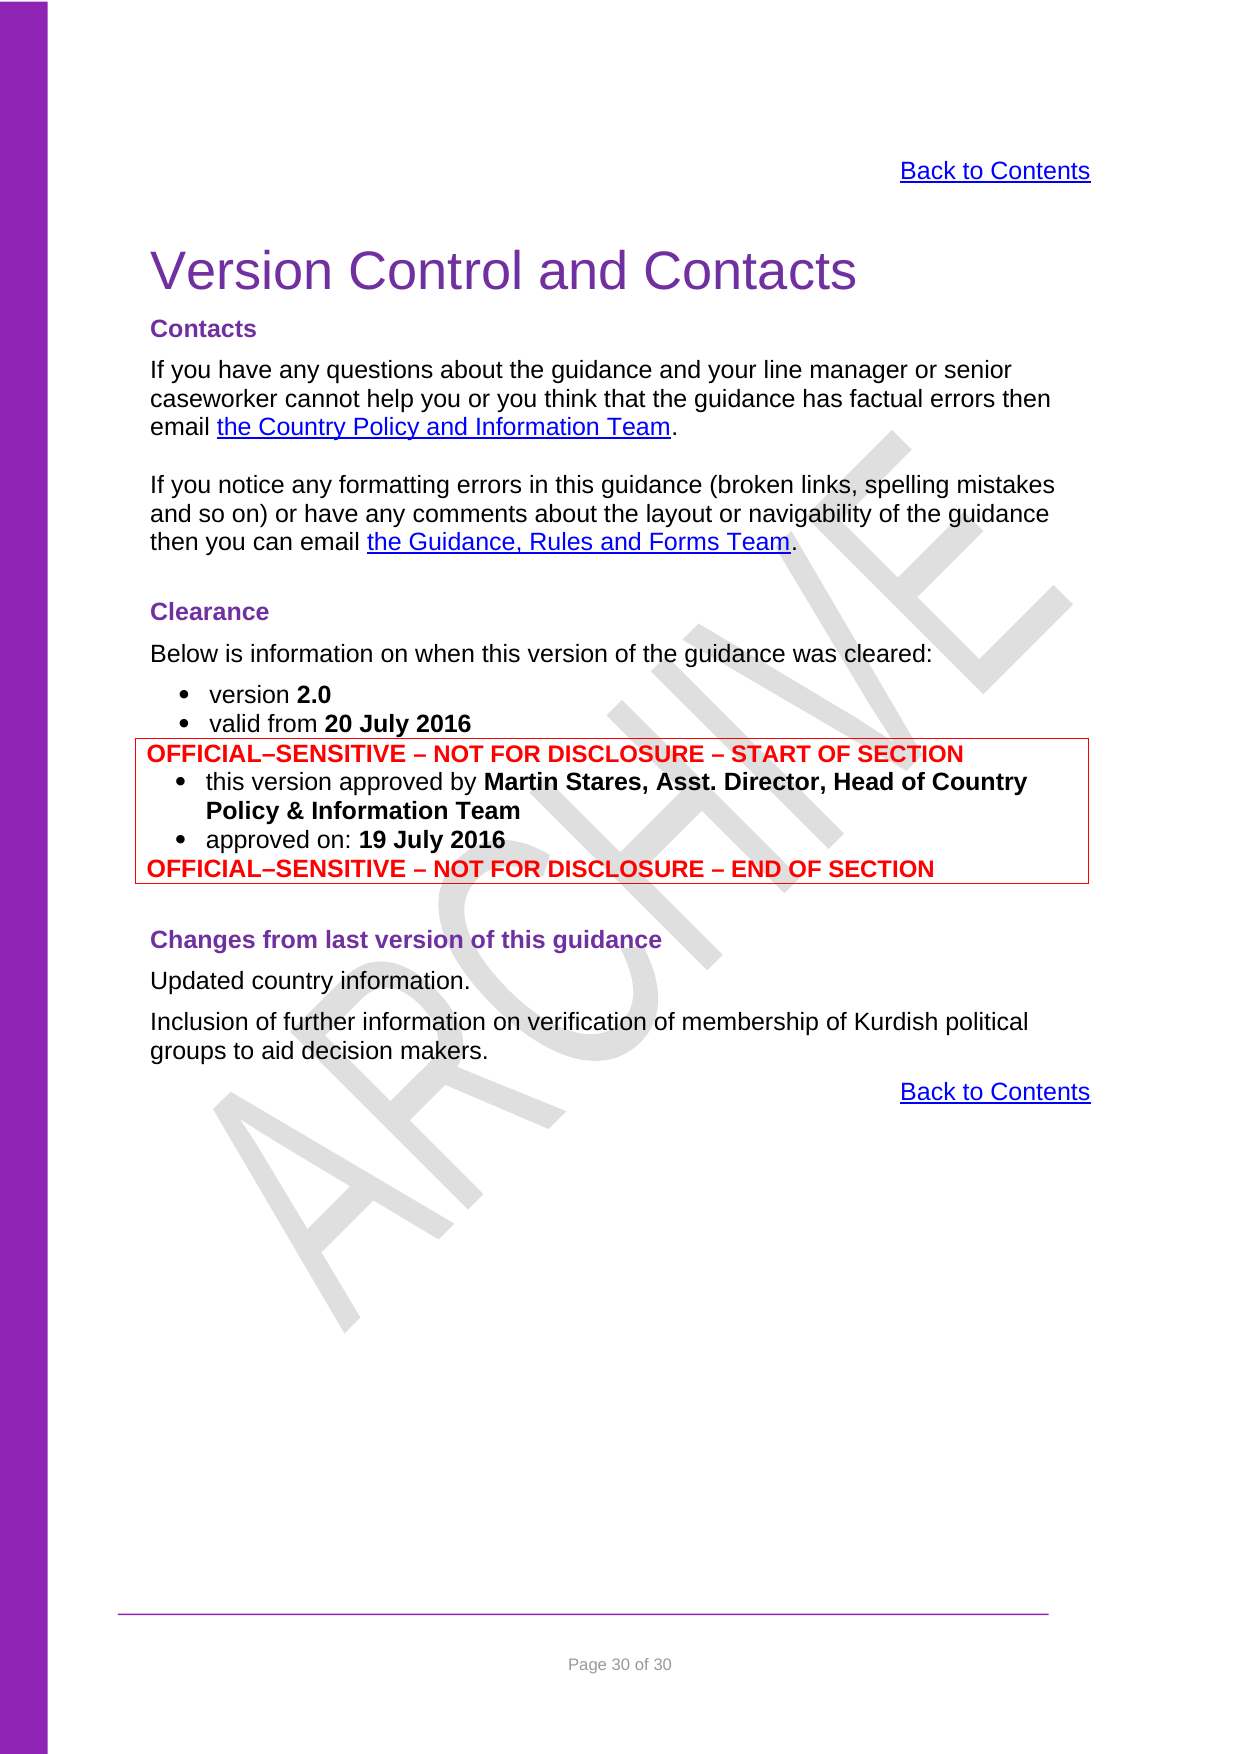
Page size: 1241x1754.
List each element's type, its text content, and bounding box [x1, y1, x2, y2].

text Updated country information. [150, 966, 1090, 995]
subtitle Version Control and Contacts [150, 239, 1090, 301]
list version 2.0 [179, 680, 1090, 709]
list valid from 20 July 2016 [179, 709, 1090, 737]
table_header OFFICIAL–SENSITIVE – NOT FOR DISCLOSURE – START OF SECTION this version approved by Martin Stares, Asst. Director, Head of Country Policy & Information Team approved on: 19 July 2016 OFFICIAL–SENSITIVE – NOT FOR DISCLOSURE – END OF SECTION [136, 739, 1088, 882]
subtitle Clearance [150, 597, 1090, 626]
text Back to Contents [150, 1077, 1090, 1106]
text If you notice any formatting errors in this guidance (broken links, spelling mistakes and so on) or have any comments about the layout or navigability of the guidance then you can email the Guidance, Rules and Forms Team. [150, 470, 1090, 556]
subtitle Changes from last version of this guidance [150, 925, 1090, 953]
text Inclusion of further information on verification of membership of Kurdish political groups to aid decision makers. [150, 1007, 1090, 1065]
text If you have any questions about the guidance and your line manager or senior caseworker cannot help you or you think that the guidance has factual errors then email the Country Policy and Information Team. [150, 355, 1090, 441]
subtitle Contacts [150, 313, 1090, 342]
text Below is information on when this version of the guidance was cleared: [150, 638, 1090, 667]
text Back to Contents [150, 156, 1090, 185]
